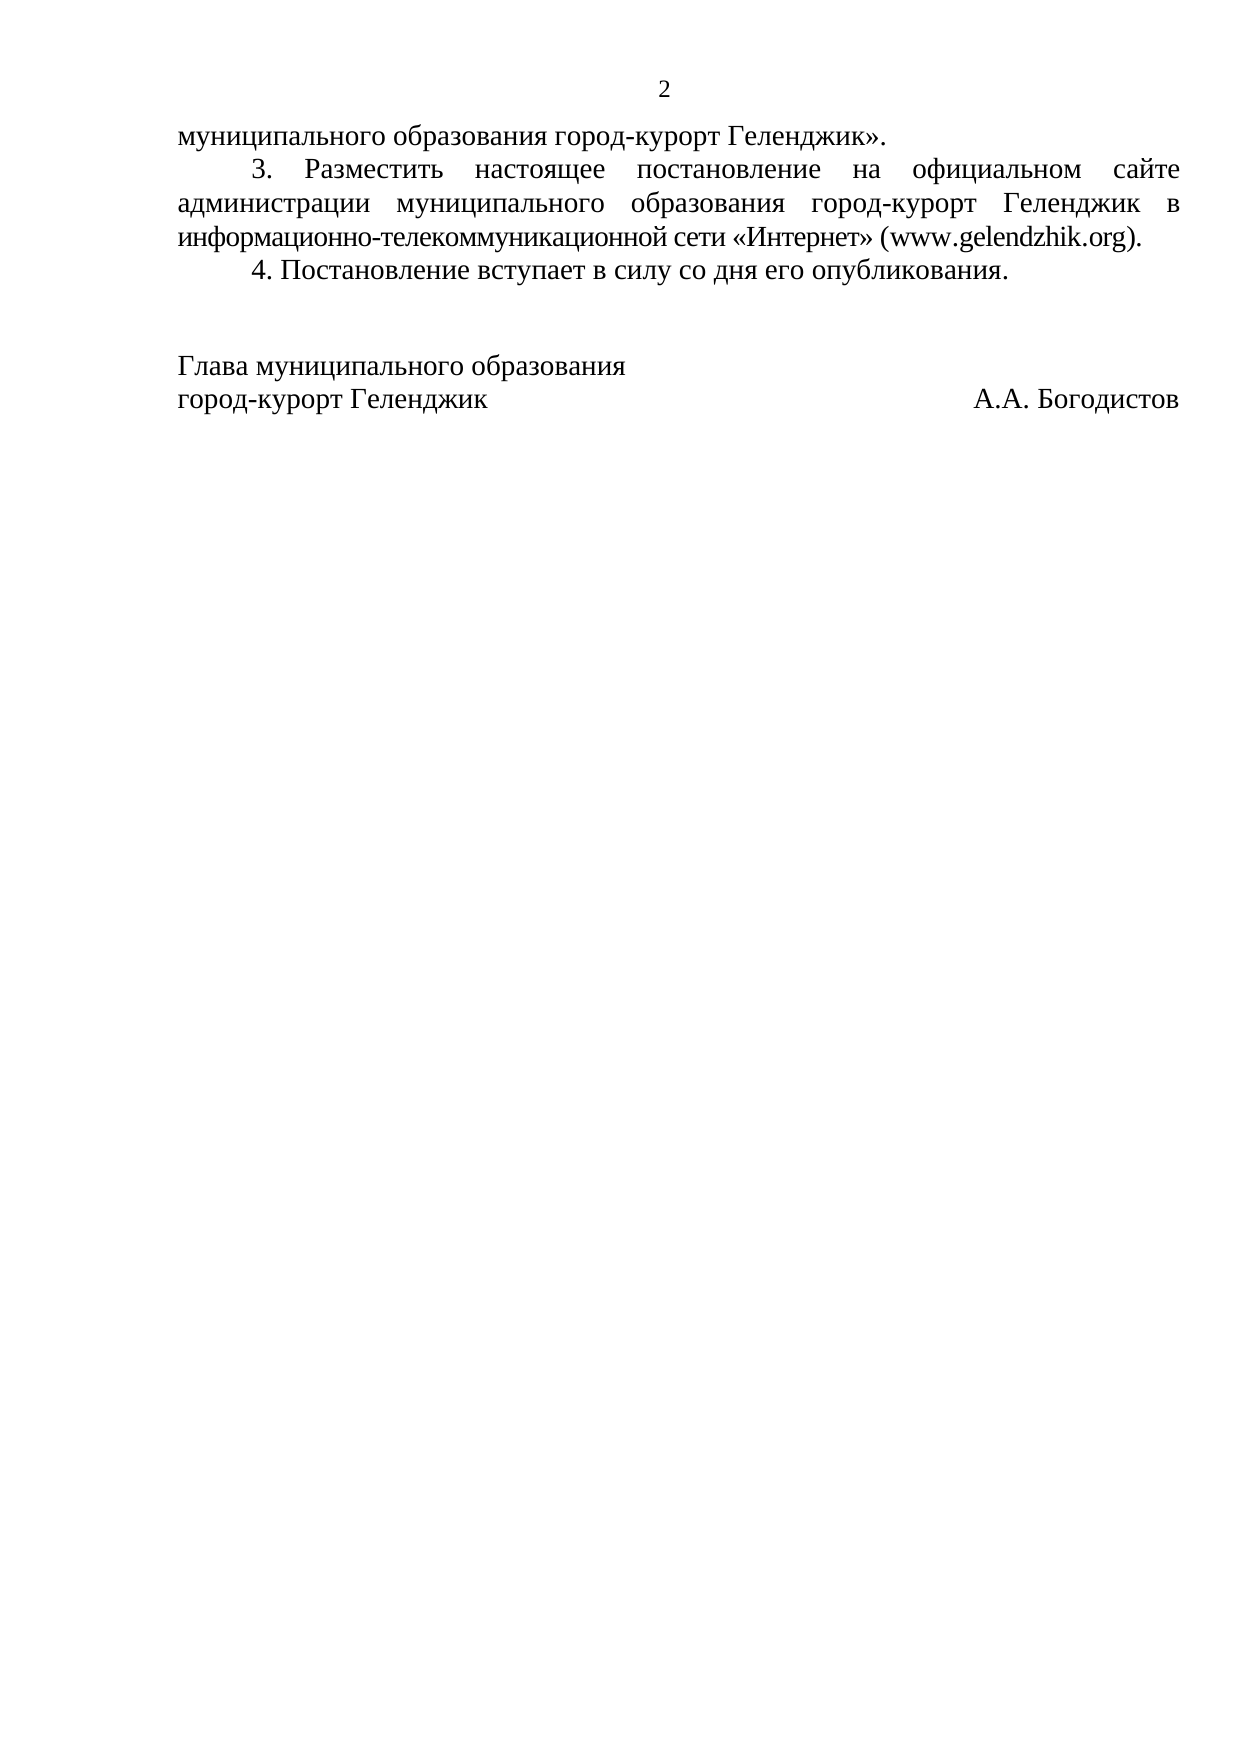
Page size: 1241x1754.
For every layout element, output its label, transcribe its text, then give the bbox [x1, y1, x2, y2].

text муниципального образования город-курорт Геленджик». [177, 118, 1181, 152]
text 4. Постановление вступает в силу со дня его опубликования. [177, 252, 1181, 286]
subtitle город-курорт Геленджик А.А. Богодистов [177, 382, 1181, 415]
text 3. Разместить настоящее постановление на официальном сайте администрации муниципального образования город-курорт Геленджик в информационно-телекоммуникационной сети «Интернет» (www.gelendzhik.org). [177, 152, 1181, 252]
subtitle Глава муниципального образования [177, 348, 1181, 382]
